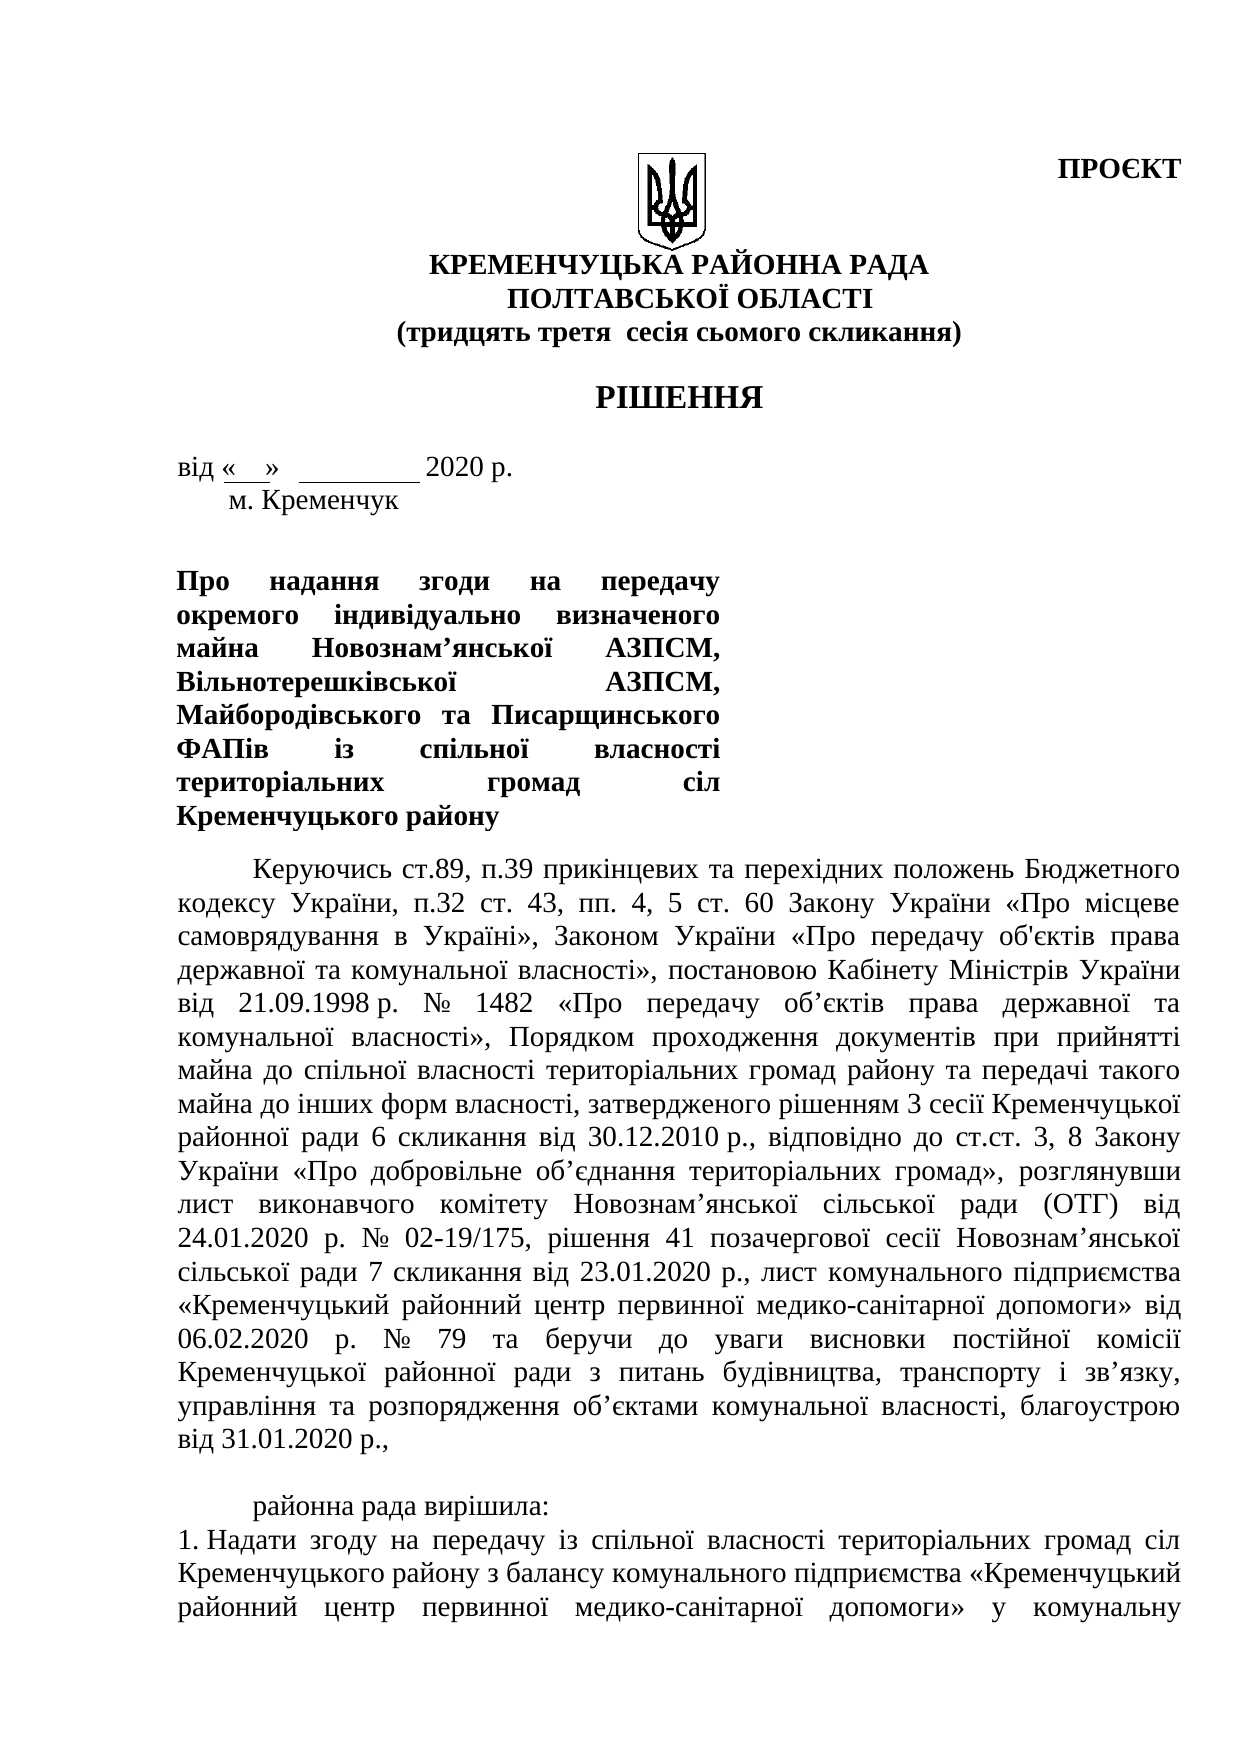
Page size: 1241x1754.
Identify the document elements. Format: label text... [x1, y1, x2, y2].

text (тридцять третя сесія сьомого скликання) [177, 314, 1181, 348]
text Керуючись ст.89, п.39 прикінцевих та перехідних положень Бюджетного кодексу України, п.32 ст. 43, пп. 4, 5 ст. 60 Закону України «Про місцеве самоврядування в Україні», Законом України «Про передачу об'єктів права державної та комунальної власності», постановою Кабінету Міністрів України від 21.09.1998 р. № 1482 «Про передачу об’єктів права державної та комунальної власності», Порядком проходження документів при прийнятті майна до спільної власності територіальних громад району та передачі такого майна до інших форм власності, затвердженого рішенням 3 сесії Кременчуцької районної ради 6 скликання від 30.12.2010 р., відповідно до ст.ст. 3, 8 Закону України «Про добровільне об’єднання територіальних громад», розглянувши лист виконавчого комітету Новознам’янської сільської ради (ОТГ) від 24.01.2020 р. № 02-19/175, рішення 41 позачергової сесії Новознам’янської сільської ради 7 скликання від 23.01.2020 р., лист комунального підприємства «Кременчуцький районний центр первинної медико-санітарної допомоги» від 06.02.2020 р. № 79 та беручи до уваги висновки постійної комісії Кременчуцької районної ради з питань будівництва, транспорту і зв’язку, управління та розпорядження об’єктами комунальної власності, благоустрою від 31.01.2020 р., [177, 851, 1181, 1455]
text від « » 2020 р. [177, 449, 1181, 482]
text ПРОЄКТ [177, 152, 1181, 185]
text районна рада вирішила: [177, 1488, 1181, 1522]
text ПОЛТАВСЬКОЇ ОБЛАСТІ [177, 281, 1181, 314]
text м. Кременчук [177, 482, 635, 516]
picture [636, 185, 707, 247]
text КРЕМЕНЧУЦЬКА РАЙОННА РАДА [177, 247, 1181, 281]
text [177, 1522, 1181, 1623]
text РІШЕННЯ [177, 377, 1181, 415]
